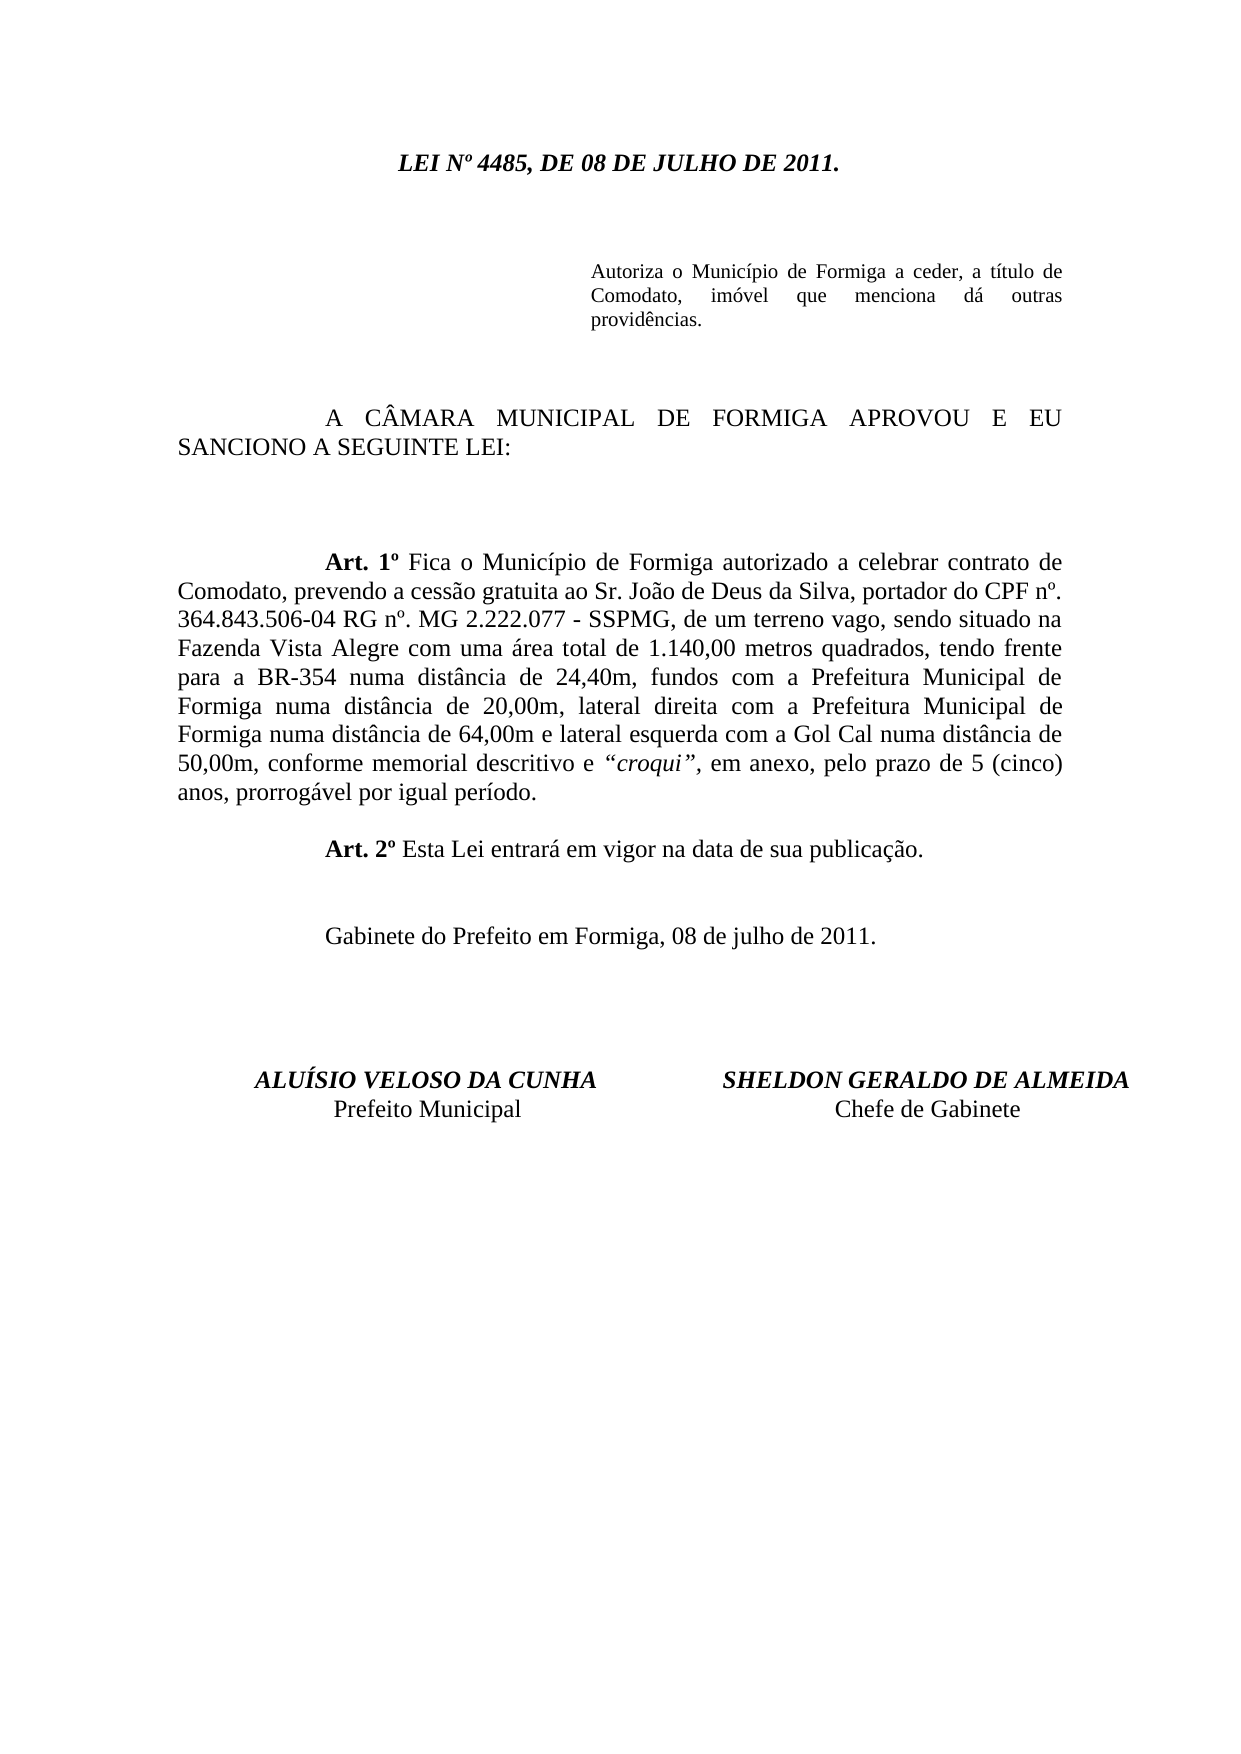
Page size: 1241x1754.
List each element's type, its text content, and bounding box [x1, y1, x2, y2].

text A CÂMARA MUNICIPAL DE FORMIGA APROVOU E EU SANCIONO A SEGUINTE LEI: [177, 403, 1063, 461]
text Art. 1º Fica o Município de Formiga autorizado a celebrar contrato de Comodato, prevendo a cessão gratuita ao Sr. João de Deus da Silva, portador do CPF nº. 364.843.506-04 RG nº. MG 2.222.077 - SSPMG, de um terreno vago, sendo situado na Fazenda Vista Alegre com uma área total de 1.140,00 metros quadrados, tendo frente para a BR-354 numa distância de 24,40m, fundos com a Prefeitura Municipal de Formiga numa distância de 20,00m, lateral direita com a Prefeitura Municipal de Formiga numa distância de 64,00m e lateral esquerda com a Gol Cal numa distância de 50,00m, conforme memorial descritivo e “croqui”, em anexo, pelo prazo de 5 (cinco) anos, prorrogável por igual período. [177, 547, 1063, 806]
table_header SHELDON GERALDO DE ALMEIDA Chefe de Gabinete [678, 1065, 1178, 1162]
text LEI Nº 4485, DE 08 DE JULHO DE 2011. [177, 148, 1063, 176]
text Art. 2º Esta Lei entrará em vigor na data de sua publicação. [177, 834, 1063, 863]
table_header ALUÍSIO VELOSO DA CUNHA Prefeito Municipal [177, 1065, 677, 1162]
text Gabinete do Prefeito em Formiga, 08 de julho de 2011. [288, 921, 1063, 950]
text Autoriza o Município de Formiga a ceder, a título de Comodato, imóvel que menciona dá outras providências. [591, 259, 1063, 331]
